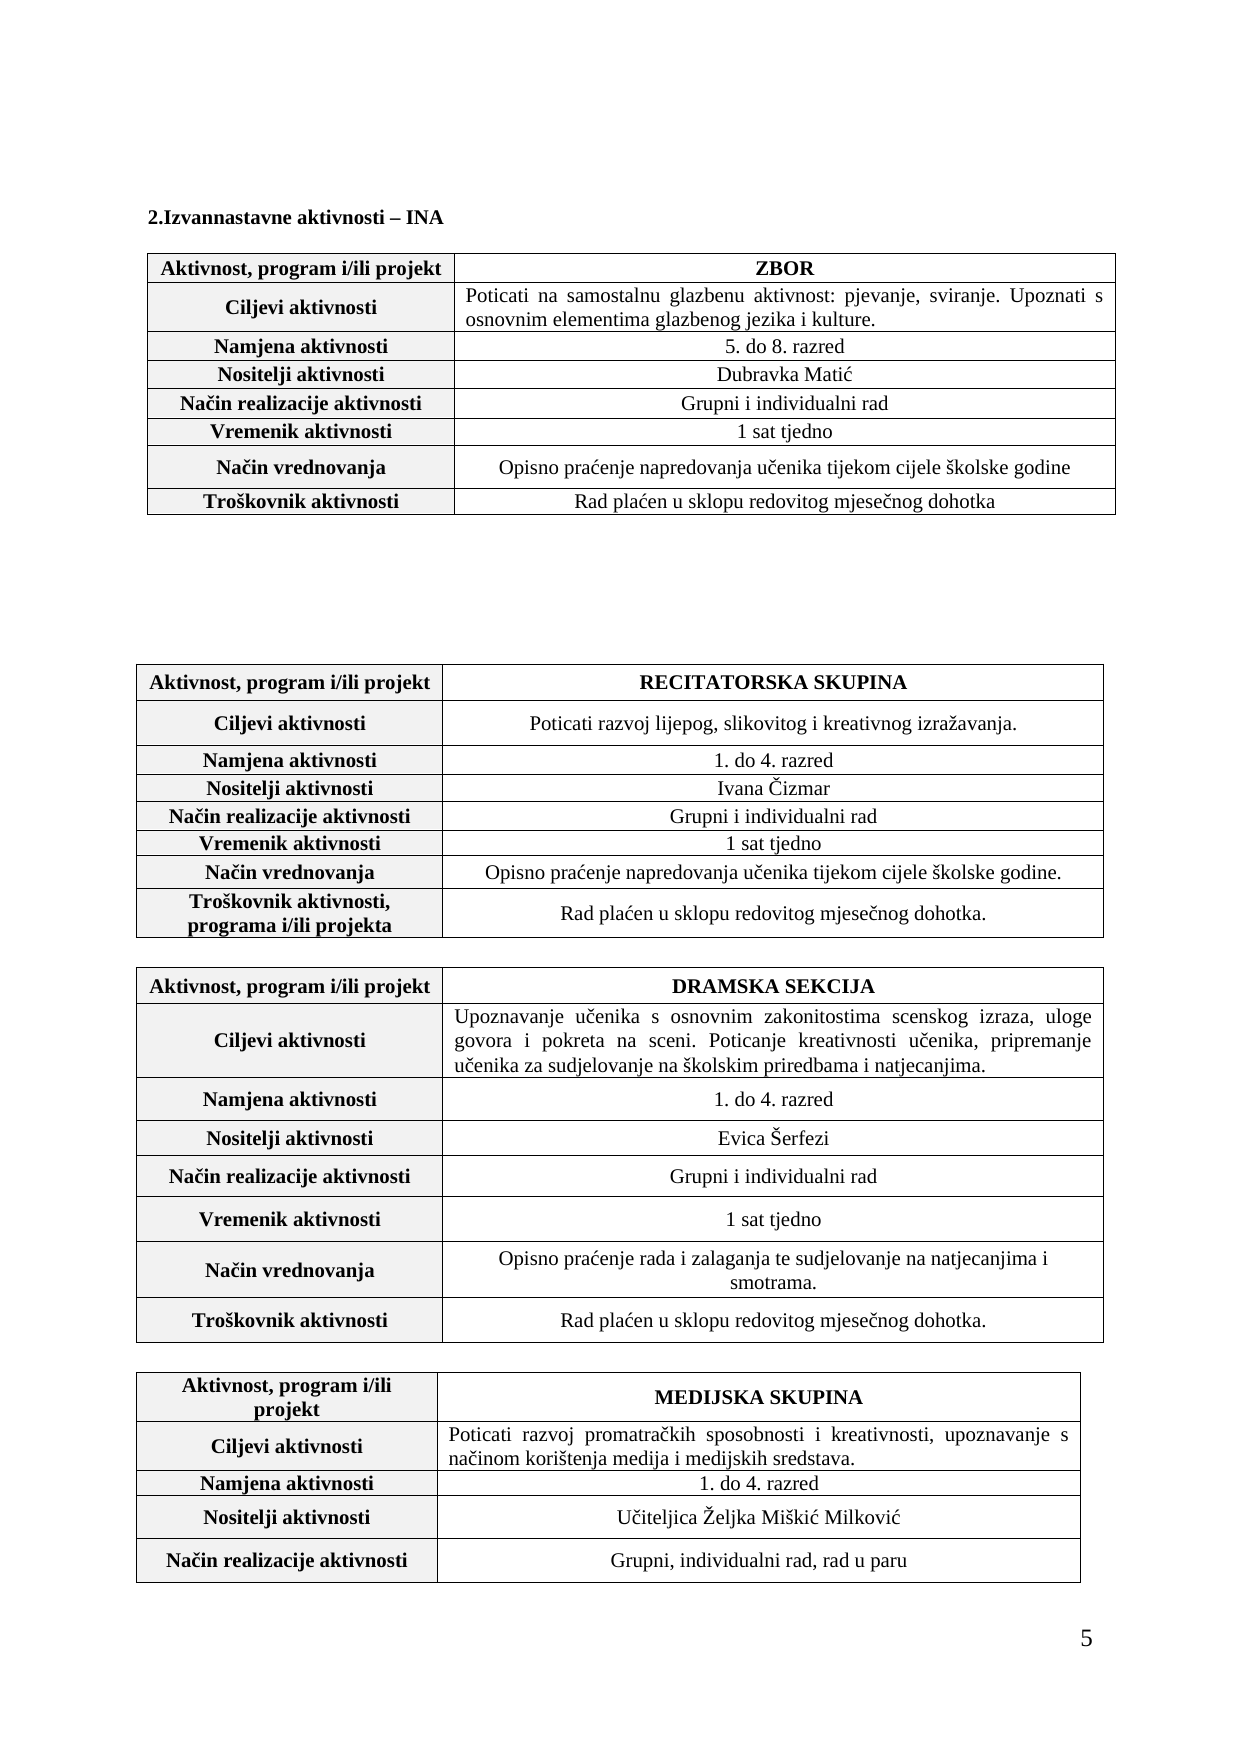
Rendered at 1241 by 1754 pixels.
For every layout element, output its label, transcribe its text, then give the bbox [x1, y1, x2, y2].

table_cell Upoznavanje učenika s osnovnim zakonitostima scenskog izraza, uloge govora i pokreta na sceni. Poticanje kreativnosti učenika, pripremanje učenika za sudjelovanje na školskim priredbama i natjecanjima. [443, 1004, 1103, 1077]
table_cell Vremenik aktivnosti [148, 419, 454, 444]
table_cell Način vrednovanja [148, 446, 454, 488]
table_cell Poticati na samostalnu glazbenu aktivnost: pjevanje, sviranje. Upoznati s osnovnim elementima glazbenog jezika i kulture. [455, 283, 1115, 331]
table_cell Troškovnik aktivnosti [137, 1298, 442, 1342]
table_cell Grupni, individualni rad, rad u paru [438, 1539, 1080, 1582]
table_cell Način vrednovanja [137, 856, 442, 888]
table_header ZBOR [455, 254, 1115, 282]
table_cell Ciljevi aktivnosti [137, 1004, 442, 1077]
table_cell Grupni i individualni rad [443, 802, 1103, 829]
table_cell Nositelji aktivnosti [137, 775, 442, 801]
table_cell Ciljevi aktivnosti [137, 1422, 437, 1470]
table_cell Troškovnik aktivnosti [148, 489, 454, 513]
table_header Aktivnost, program i/ili projekt [137, 1373, 437, 1421]
table_cell Način realizacije aktivnosti [148, 389, 454, 417]
table_cell Dubravka Matić [455, 361, 1115, 388]
table_cell Nositelji aktivnosti [137, 1496, 437, 1538]
table_cell 1 sat tjedno [443, 1197, 1103, 1241]
table_cell Ivana Čizmar [443, 775, 1103, 801]
table_header Aktivnost, program i/ili projekt [137, 665, 442, 700]
table_cell Vremenik aktivnosti [137, 1197, 442, 1241]
table_cell Troškovnik aktivnosti, programa i/ili projekta [137, 889, 442, 937]
table_cell Vremenik aktivnosti [137, 831, 442, 854]
table_header MEDIJSKA SKUPINA [438, 1373, 1080, 1421]
table_cell Rad plaćen u sklopu redovitog mjesečnog dohotka. [443, 889, 1103, 937]
table_cell Ciljevi aktivnosti [137, 701, 442, 744]
table_header DRAMSKA SEKCIJA [443, 968, 1103, 1003]
table_cell Grupni i individualni rad [455, 389, 1115, 417]
table_cell 1. do 4. razred [443, 1078, 1103, 1120]
table_cell Rad plaćen u sklopu redovitog mjesečnog dohotka. [443, 1298, 1103, 1342]
table_cell Opisno praćenje napredovanja učenika tijekom cijele školske godine [455, 446, 1115, 488]
table_cell Opisno praćenje rada i zalaganja te sudjelovanje na natjecanjima i smotrama. [443, 1242, 1103, 1297]
table_cell 1 sat tjedno [455, 419, 1115, 444]
text 2.Izvannastavne aktivnosti – INA [148, 205, 1093, 229]
table_cell Poticati razvoj promatračkih sposobnosti i kreativnosti, upoznavanje s načinom korištenja medija i medijskih sredstava. [438, 1422, 1080, 1470]
table_cell Grupni i individualni rad [443, 1156, 1103, 1196]
table_cell Učiteljica Željka Miškić Milković [438, 1496, 1080, 1538]
table_cell 1. do 4. razred [438, 1471, 1080, 1495]
table_cell Način realizacije aktivnosti [137, 1539, 437, 1582]
table_cell Način vrednovanja [137, 1242, 442, 1297]
table_header RECITATORSKA SKUPINA [443, 665, 1103, 700]
table_cell 5. do 8. razred [455, 332, 1115, 360]
table_cell Način realizacije aktivnosti [137, 1156, 442, 1196]
table_cell Način realizacije aktivnosti [137, 802, 442, 829]
table_cell Namjena aktivnosti [137, 1078, 442, 1120]
table_cell Namjena aktivnosti [148, 332, 454, 360]
table_cell Evica Šerfezi [443, 1121, 1103, 1155]
table_cell Nositelji aktivnosti [148, 361, 454, 388]
table_cell Rad plaćen u sklopu redovitog mjesečnog dohotka [455, 489, 1115, 513]
table_header Aktivnost, program i/ili projekt [137, 968, 442, 1003]
table_cell Namjena aktivnosti [137, 1471, 437, 1495]
table_cell Nositelji aktivnosti [137, 1121, 442, 1155]
table_cell 1 sat tjedno [443, 831, 1103, 854]
table_header Aktivnost, program i/ili projekt [148, 254, 454, 282]
table_cell Opisno praćenje napredovanja učenika tijekom cijele školske godine. [443, 856, 1103, 888]
table_cell Poticati razvoj lijepog, slikovitog i kreativnog izražavanja. [443, 701, 1103, 744]
table_cell 1. do 4. razred [443, 746, 1103, 773]
table_cell Ciljevi aktivnosti [148, 283, 454, 331]
table_cell Namjena aktivnosti [137, 746, 442, 773]
